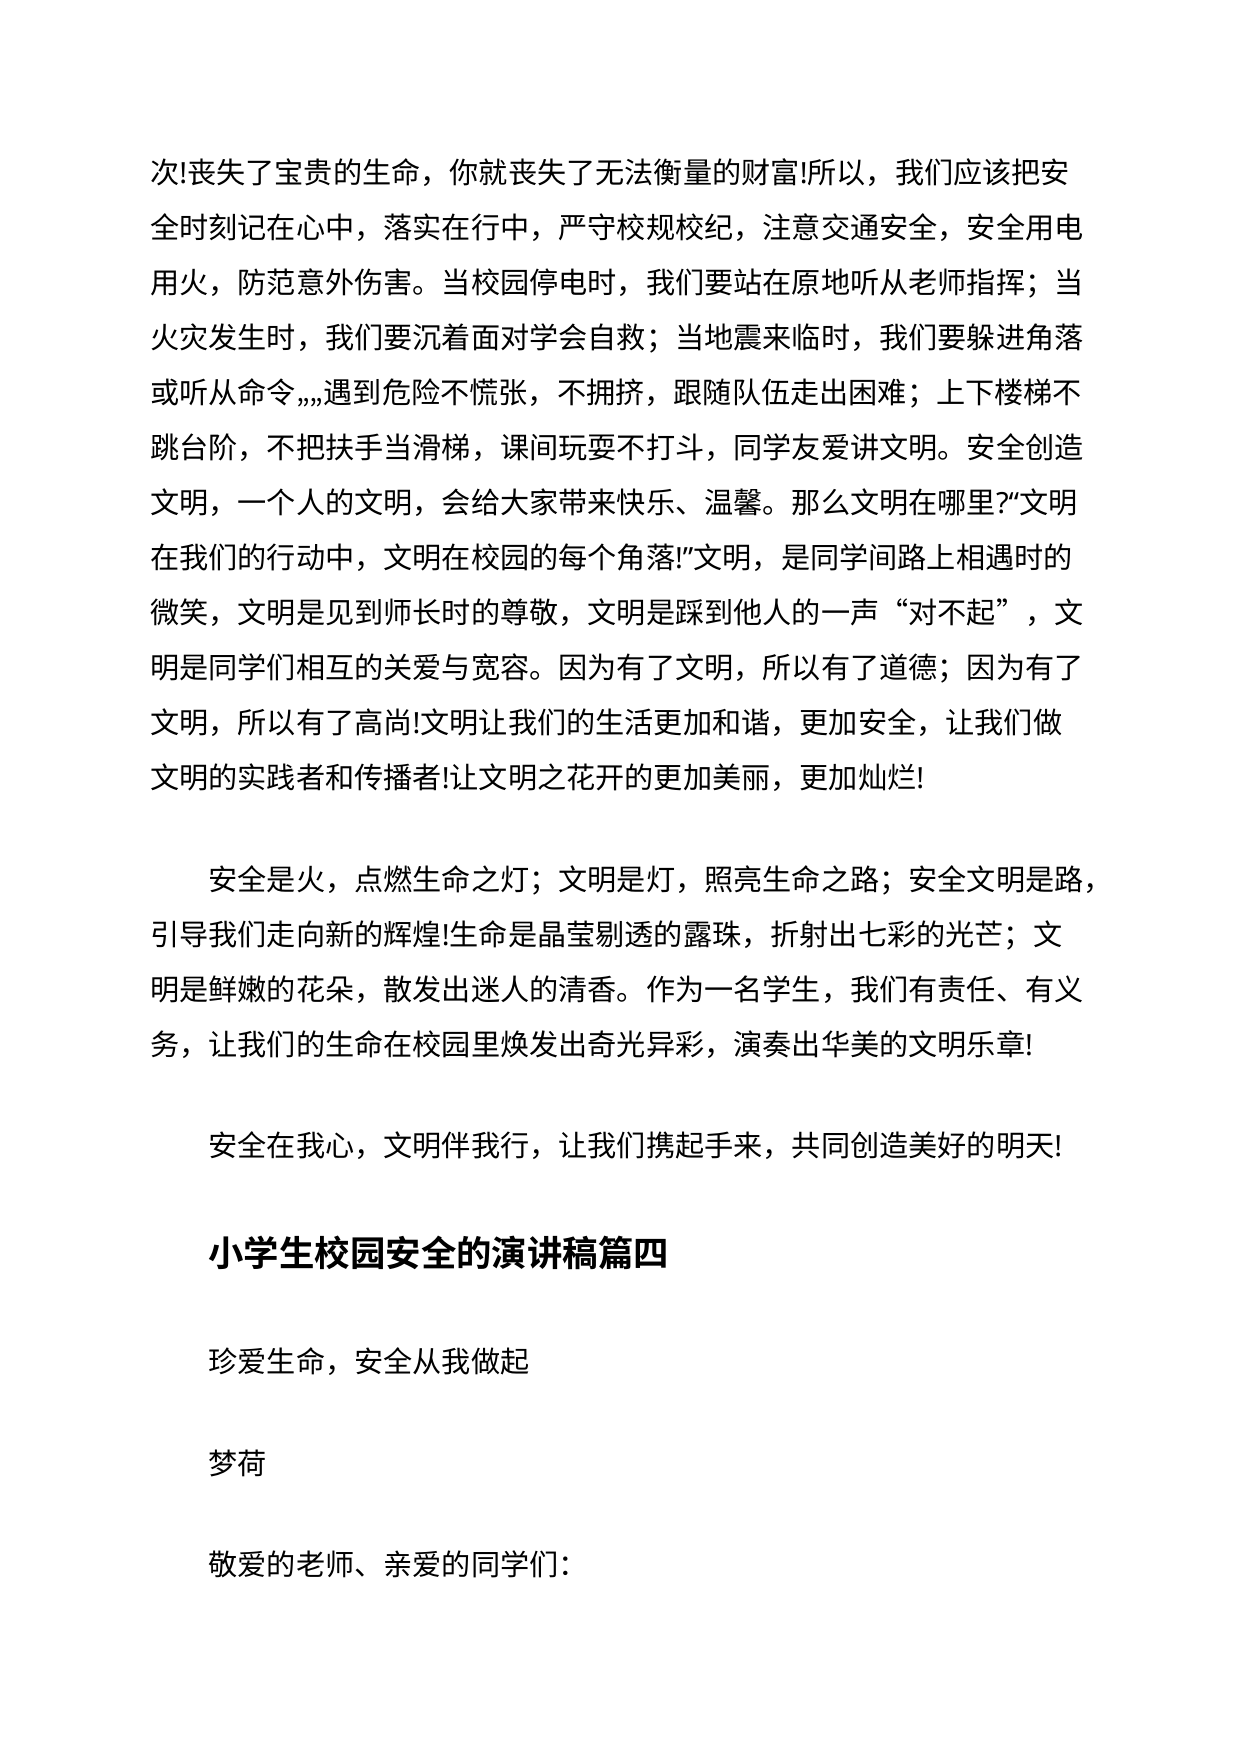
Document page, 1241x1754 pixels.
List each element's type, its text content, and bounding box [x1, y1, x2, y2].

text 珍爱生命，安全从我做起 [150, 1338, 1090, 1381]
text 小学生校园安全的演讲稿篇四 [150, 1225, 1090, 1276]
text 安全在我心，文明伴我行，让我们携起手来，共同创造美好的明天! [150, 1123, 1090, 1165]
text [150, 150, 1090, 797]
text 安全是火，点燃生命之灯；文明是灯，照亮生命之路；安全文明是路，引导我们走向新的辉煌!生命是晶莹剔透的露珠，折射出七彩的光芒；文明是鲜嫩的花朵，散发出迷人的清香。作为一名学生，我们有责任、有义务，让我们的生命在校园里焕发出奇光异彩，演奏出华美的文明乐章! [150, 856, 1090, 1063]
text 敬爱的老师、亲爱的同学们： [150, 1542, 1090, 1584]
text 梦荷 [150, 1440, 1090, 1482]
